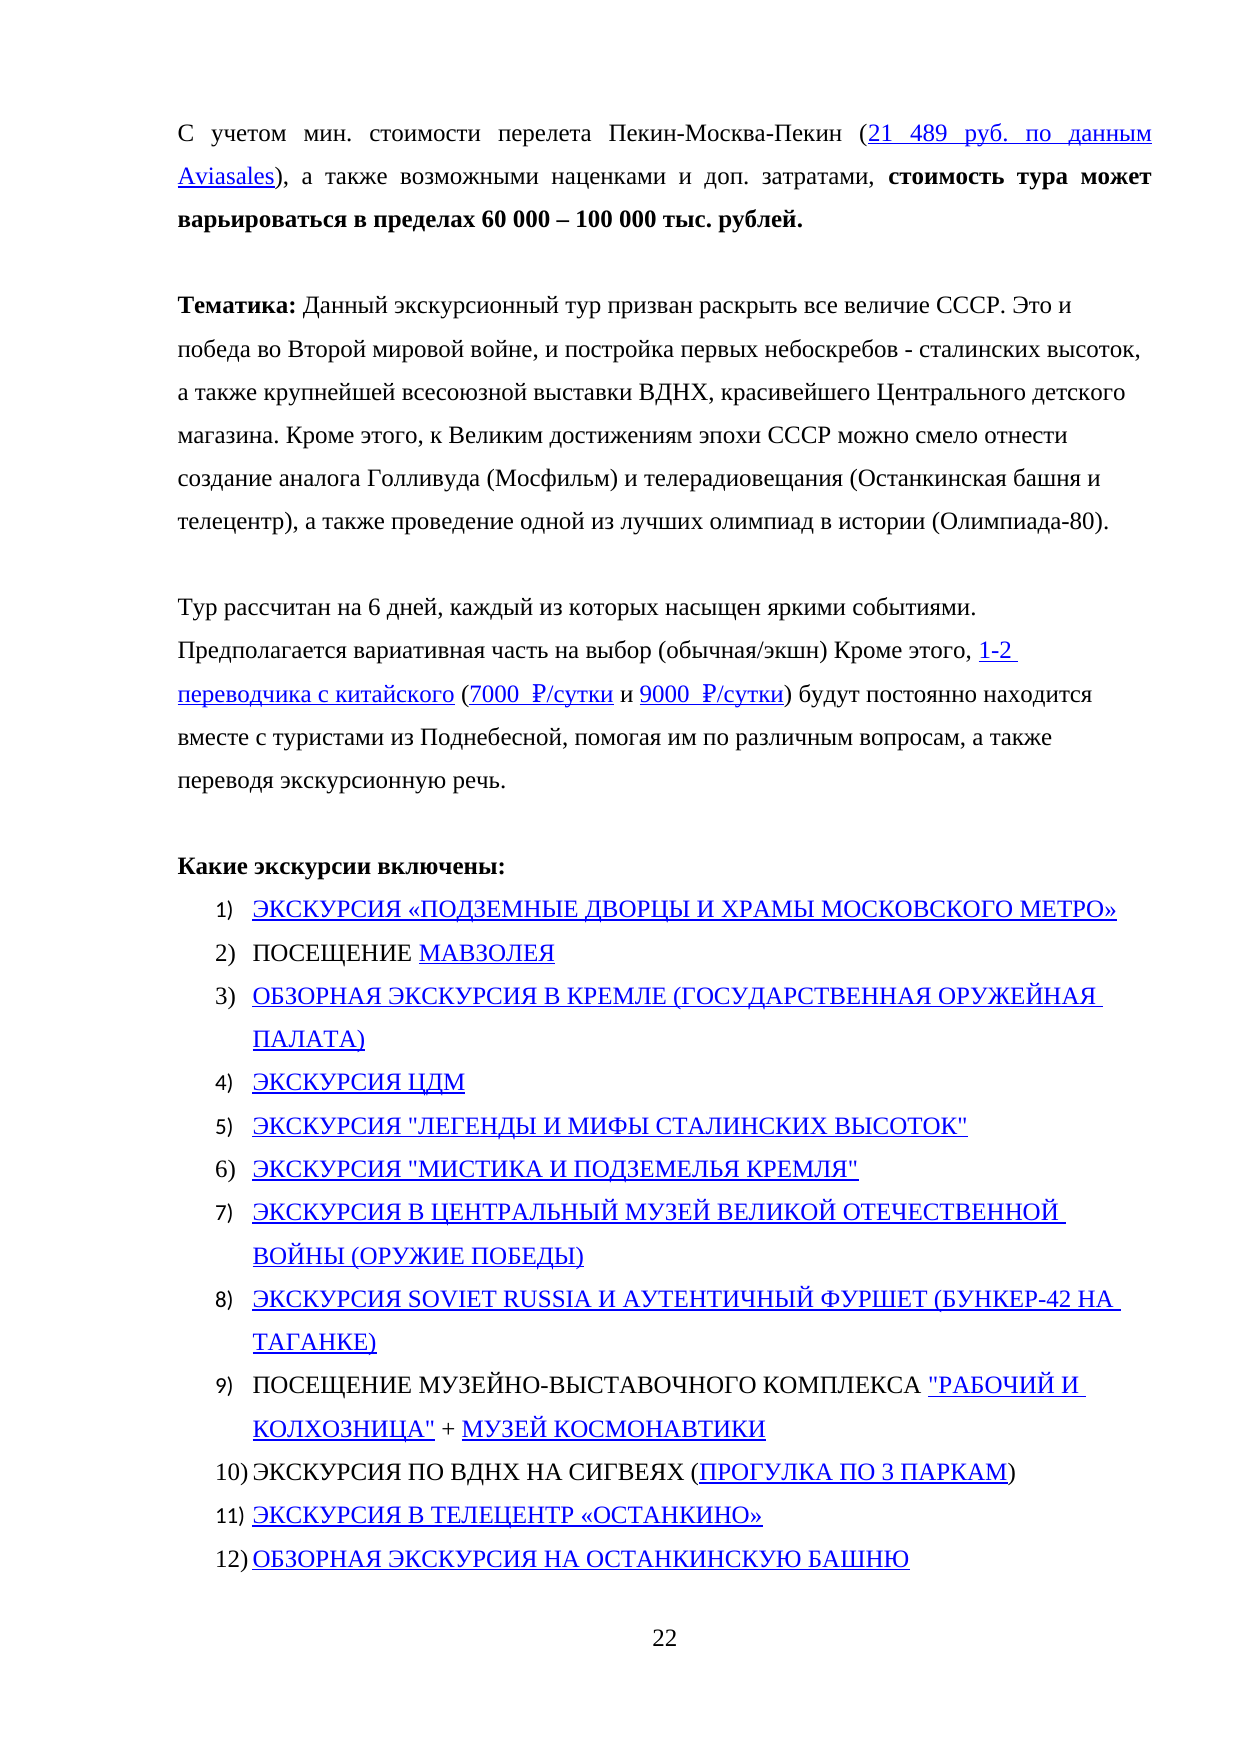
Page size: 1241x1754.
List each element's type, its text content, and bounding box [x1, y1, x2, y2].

list ЭКСКУРСИЯ SOVIET RUSSIA И АУТЕНТИЧНЫЙ ФУРШЕТ (БУНКЕР-42 НА ТАГАНКЕ) [215, 1284, 1152, 1356]
list ОБЗОРНАЯ ЭКСКУРСИЯ В КРЕМЛЕ (ГОСУДАРСТВЕННАЯ ОРУЖЕЙНАЯ ПАЛАТА) [215, 981, 1152, 1053]
list ПОСЕЩЕНИЕ МАВЗОЛЕЯ [215, 938, 1152, 967]
list ЭКСКУРСИЯ «ПОДЗЕМНЫЕ ДВОРЦЫ И ХРАМЫ МОСКОВСКОГО МЕТРО» [215, 894, 1152, 923]
text Тур рассчитан на 6 дней, каждый из которых насыщен яркими событиями. Предполагается вариативная часть на выбор (обычная/экшн) Кроме этого, 1-2 переводчика с китайского (7000 ₽/сутки и 9000 ₽/сутки) будут постоянно находится вместе с туристами из Поднебесной, помогая им по различным вопросам, а также переводя экскурсионную речь. [177, 592, 1152, 794]
list ЭКСКУРСИЯ ПО ВДНХ НА СИГВЕЯХ (ПРОГУЛКА ПО 3 ПАРКАМ) [215, 1457, 1152, 1486]
list ЭКСКУРСИЯ "МИСТИКА И ПОДЗЕМЕЛЬЯ КРЕМЛЯ" [215, 1154, 1152, 1183]
text С учетом мин. стоимости перелета Пекин-Москва-Пекин (21 489 руб. по данным Aviasales), а также возможными наценками и доп. затратами, стоимость тура может варьироваться в пределах 60 000 – 100 000 тыс. рублей. [177, 118, 1152, 233]
list ЭКСКУРСИЯ В ЦЕНТРАЛЬНЫЙ МУЗЕЙ ВЕЛИКОЙ ОТЕЧЕСТВЕННОЙ ВОЙНЫ (ОРУЖИЕ ПОБЕДЫ) [215, 1197, 1152, 1270]
text Какие экскурсии включены: [177, 851, 1152, 880]
list ПОСЕЩЕНИЕ МУЗЕЙНО-ВЫСТАВОЧНОГО КОМПЛЕКСА "РАБОЧИЙ И КОЛХОЗНИЦА" + МУЗЕЙ КОСМОНАВТИКИ [215, 1371, 1152, 1443]
list ЭКСКУРСИЯ ЦДМ [215, 1067, 1152, 1096]
list ЭКСКУРСИЯ "ЛЕГЕНДЫ И МИФЫ СТАЛИНСКИХ ВЫСОТОК" [215, 1111, 1152, 1140]
list ОБЗОРНАЯ ЭКСКУРСИЯ НА ОСТАНКИНСКУЮ БАШНЮ [215, 1544, 1152, 1573]
list ЭКСКУРСИЯ В ТЕЛЕЦЕНТР «ОСТАНКИНО» [215, 1500, 1152, 1529]
text Тематика: Данный экскурсионный тур призван раскрыть все величие СССР. Это и победа во Второй мировой войне, и постройка первых небоскребов - сталинских высоток, а также крупнейшей всесоюзной выставки ВДНХ, красивейшего Центрального детского магазина. Кроме этого, к Великим достижениям эпохи СССР можно смело отнести создание аналога Голливуда (Мосфильм) и телерадиовещания (Останкинская башня и телецентр), а также проведение одной из лучших олимпиад в истории (Олимпиада-80). [177, 291, 1152, 535]
